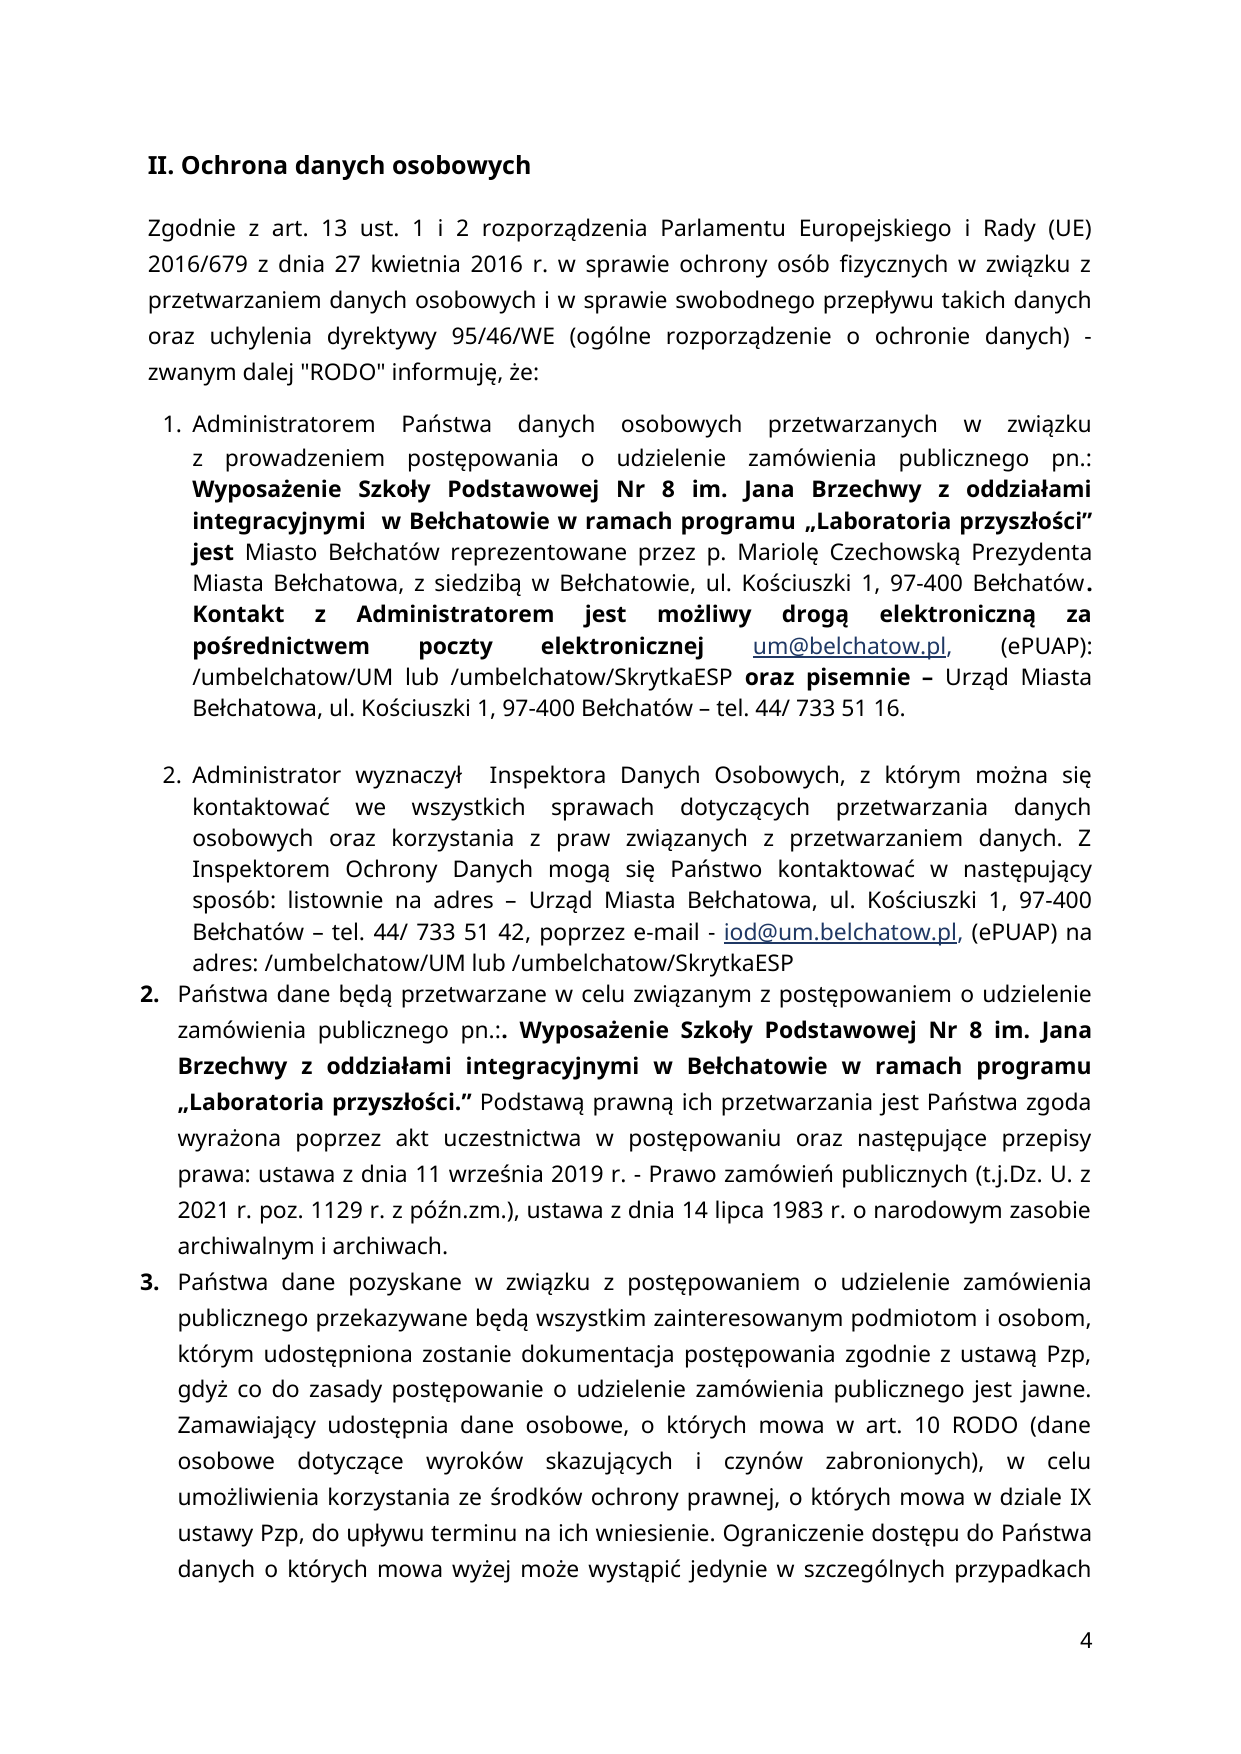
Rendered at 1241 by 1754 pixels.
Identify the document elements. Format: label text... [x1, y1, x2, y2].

list Państwa dane będą przetwarzane w celu związanym z postępowaniem o udzielenie zamówienia publicznego pn.:. Wyposażenie Szkoły Podstawowej Nr 8 im. Jana Brzechwy z oddziałami integracyjnymi w Bełchatowie w ramach programu „Laboratoria przyszłości.” Podstawą prawną ich przetwarzania jest Państwa zgoda wyrażona poprzez akt uczestnictwa w postępowaniu oraz następujące przepisy prawa: ustawa z dnia 11 września 2019 r. - Prawo zamówień publicznych (t.j.Dz. U. z 2021 r. poz. 1129 r. z późn.zm.), ustawa z dnia 14 lipca 1983 r. o narodowym zasobie archiwalnym i archiwach. [140, 978, 1093, 1261]
list Administrator wyznaczył Inspektora Danych Osobowych, z którym można się kontaktować we wszystkich sprawach dotyczących przetwarzania danych osobowych oraz korzystania z praw związanych z przetwarzaniem danych. Z Inspektorem Ochrony Danych mogą się Państwo kontaktować w następujący sposób: listownie na adres – Urząd Miasta Bełchatowa, ul. Kościuszki 1, 97-400 Bełchatów – tel. 44/ 733 51 42, poprzez e-mail - iod@um.belchatow.pl, (ePUAP) na adres: /umbelchatow/UM lub /umbelchatow/SkrytkaESP [162, 759, 1093, 978]
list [140, 1266, 1093, 1584]
list Administratorem Państwa danych osobowych przetwarzanych w związku z prowadzeniem postępowania o udzielenie zamówienia publicznego pn.: Wyposażenie Szkoły Podstawowej Nr 8 im. Jana Brzechwy z oddziałami integracyjnymi w Bełchatowie w ramach programu „Laboratoria przyszłości” jest Miasto Bełchatów reprezentowane przez p. Mariolę Czechowską Prezydenta Miasta Bełchatowa, z siedzibą w Bełchatowie, ul. Kościuszki 1, 97-400 Bełchatów. Kontakt z Administratorem jest możliwy drogą elektroniczną za pośrednictwem poczty elektronicznej um@belchatow.pl, (ePUAP): /umbelchatow/UM lub /umbelchatow/SkrytkaESP oraz pisemnie – Urząd Miasta Bełchatowa, ul. Kościuszki 1, 97-400 Bełchatów – tel. 44/ 733 51 16. [162, 408, 1093, 723]
text Zgodnie z art. 13 ust. 1 i 2 rozporządzenia Parlamentu Europejskiego i Rady (UE) 2016/679 z dnia 27 kwietnia 2016 r. w sprawie ochrony osób fizycznych w związku z przetwarzaniem danych osobowych i w sprawie swobodnego przepływu takich danych oraz uchylenia dyrektywy 95/46/WE (ogólne rozporządzenie o ochronie danych) - zwanym dalej "RODO" informuję, że: [148, 212, 1093, 387]
subtitle II. Ochrona danych osobowych [148, 148, 1093, 182]
